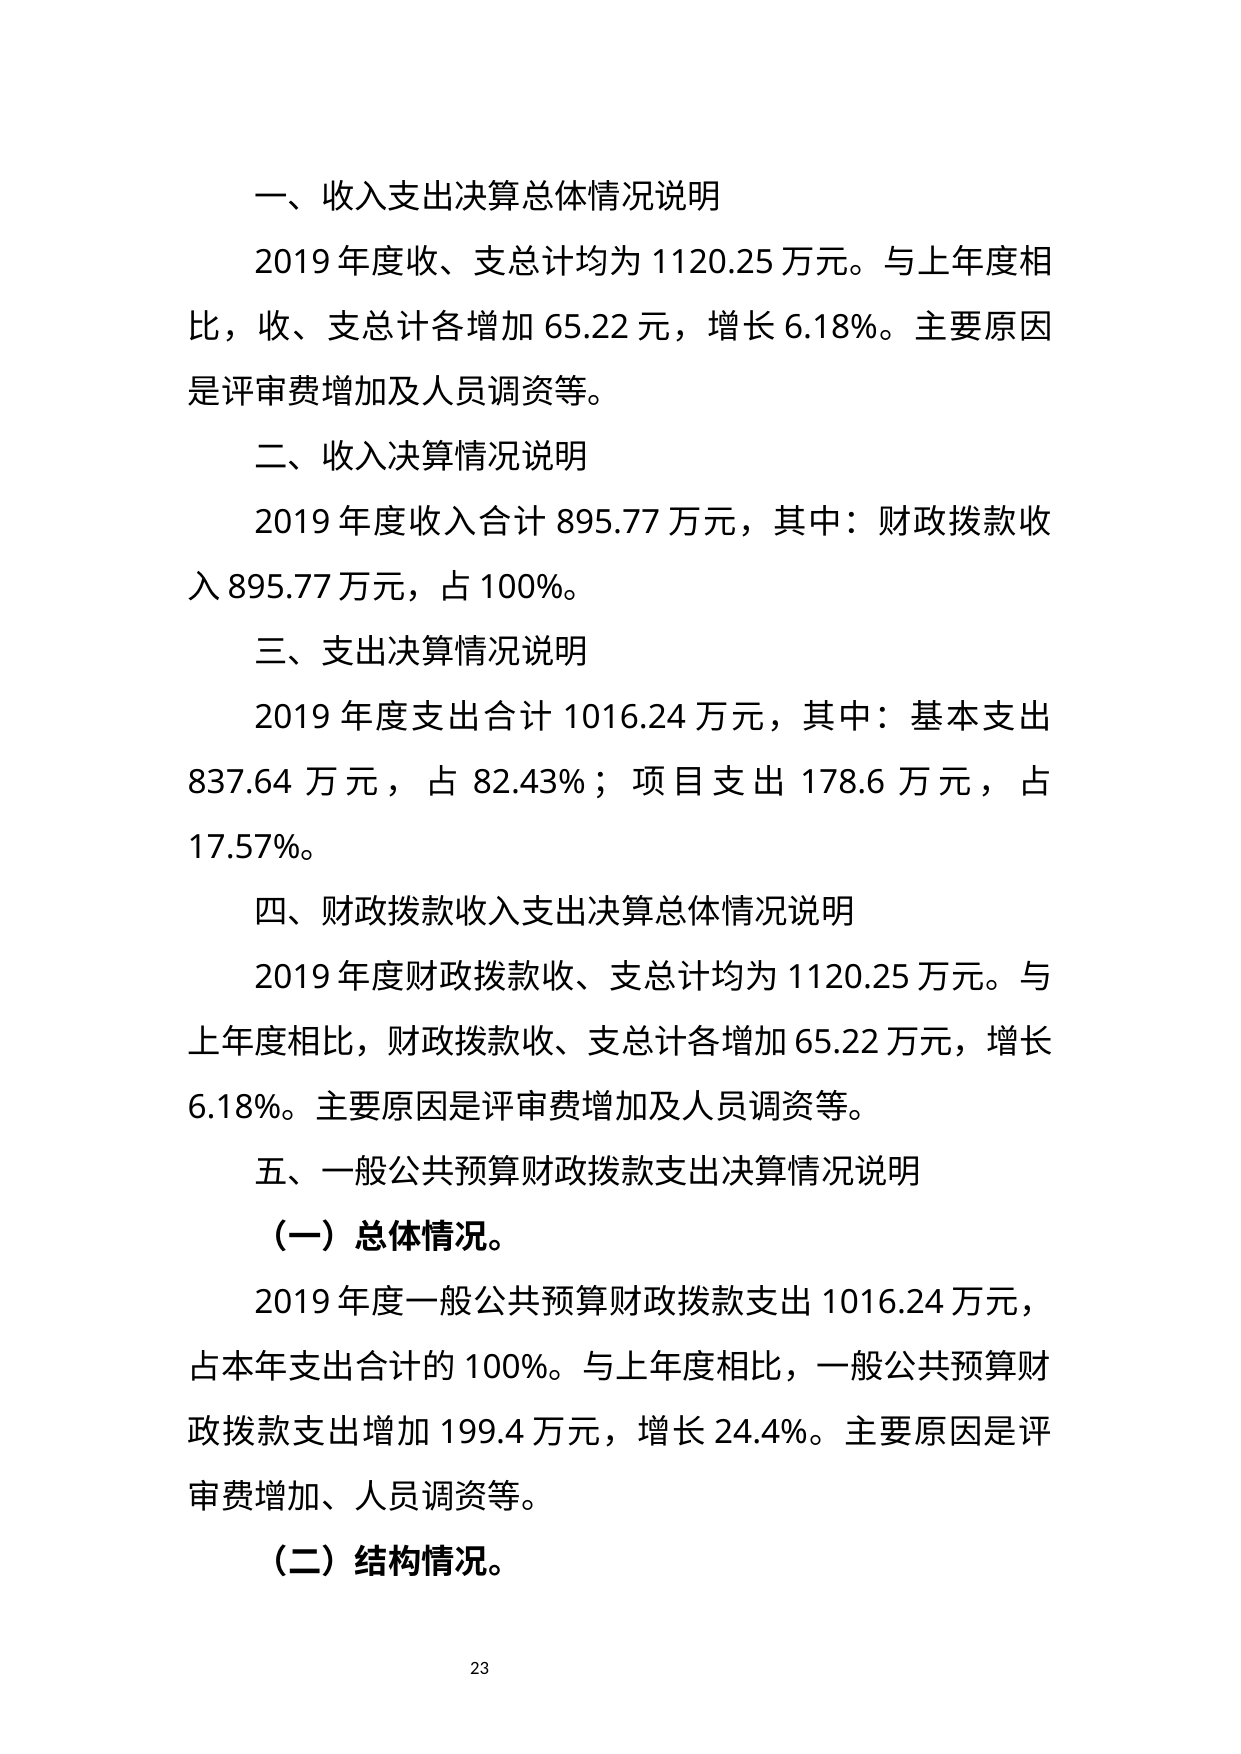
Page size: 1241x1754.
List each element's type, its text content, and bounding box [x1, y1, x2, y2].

text 五、一般公共预算财政拨款支出决算情况说明 [187, 1137, 1053, 1202]
text 2019年度一般公共预算财政拨款支出1016.24万元，占本年支出合计的100%。与上年度相比，一般公共预算财政拨款支出增加199.4万元，增长24.4%。主要原因是评审费增加、人员调资等。 [187, 1267, 1053, 1527]
text 一、收入支出决算总体情况说明 [187, 162, 1053, 227]
text 2019年度支出合计1016.24万元，其中：基本支出837.64万元，占82.43%；项目支出178.6万元，占17.57%。 [187, 682, 1053, 877]
text 2019年度收、支总计均为1120.25万元。与上年度相比，收、支总计各增加65.22元，增长6.18%。主要原因是评审费增加及人员调资等。 [187, 227, 1053, 422]
text 三、支出决算情况说明 [187, 617, 1053, 682]
text （一）总体情况。 [187, 1202, 1053, 1267]
text 二、收入决算情况说明 [187, 422, 1053, 487]
text 2019年度收入合计895.77万元，其中：财政拨款收入895.77万元，占100%。 [187, 487, 1053, 617]
text 四、财政拨款收入支出决算总体情况说明 [187, 877, 1053, 942]
text （二）结构情况。 [187, 1527, 1053, 1592]
text 2019年度财政拨款收、支总计均为1120.25万元。与上年度相比，财政拨款收、支总计各增加65.22万元，增长6.18%。主要原因是评审费增加及人员调资等。 [187, 942, 1053, 1137]
